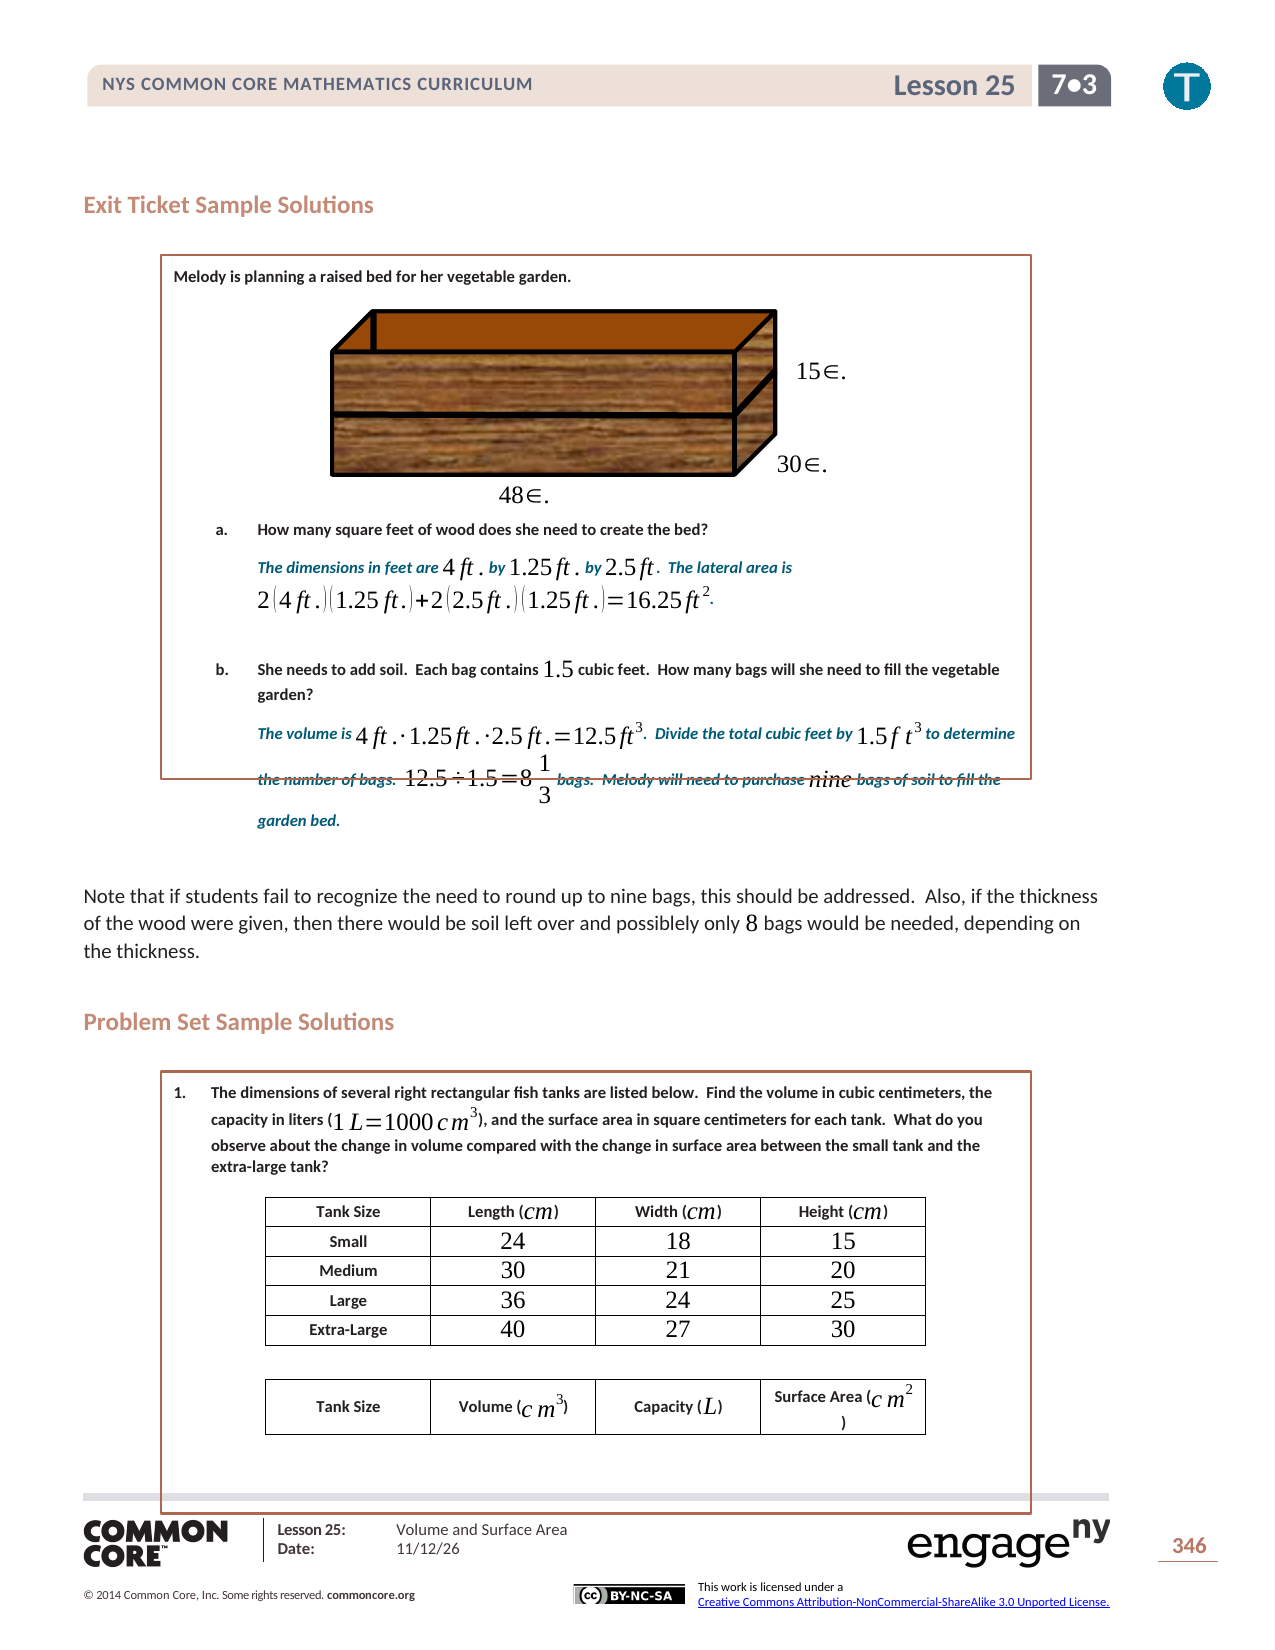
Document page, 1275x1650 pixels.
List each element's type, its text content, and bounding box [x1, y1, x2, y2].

picture [335, 355, 732, 412]
table_cell [431, 1227, 595, 1256]
table_cell Extra-Large [266, 1316, 430, 1344]
table_header Height () [761, 1198, 925, 1226]
table_cell [596, 1316, 760, 1344]
table_header Tank Size [266, 1380, 430, 1434]
picture [79, 1515, 232, 1572]
table_cell [596, 1286, 760, 1315]
table_header Capacity () [596, 1380, 760, 1434]
text Melody is planning a raised bed for her vegetable garden. [173, 266, 1018, 286]
text The dimensions in feet are by by . The lateral area is. [257, 553, 1018, 615]
table_header Volume () [431, 1380, 595, 1434]
table_cell [431, 1316, 595, 1344]
list How many square feet of wood does she need to create the bed? [215, 520, 1018, 540]
table_cell [596, 1227, 760, 1256]
table_header Width () [596, 1198, 760, 1226]
table_header Length () [431, 1198, 595, 1226]
picture [737, 318, 773, 406]
picture [335, 418, 732, 472]
text The volume is . Divide the total cubic feet by to determine the number of bags. bags. Melody will need to purchase bags of soil to fill the garden bed. [257, 718, 1018, 778]
table_cell [761, 1316, 925, 1344]
text The volume is . Divide the total cubic feet by to determine the number of bags. bags. Melody will need to purchase bags of soil to fill the garden bed. [257, 780, 1018, 830]
table_cell Medium [266, 1257, 430, 1285]
picture [906, 1515, 1110, 1569]
table_header Tank Size [266, 1198, 430, 1226]
text Exit Ticket Sample Solutions [83, 191, 1108, 220]
list The dimensions of several right rectangular fish tanks are listed below. Find the volume in cubic centimeters, the capacity in liters (), and the surface area in square centimeters for each tank. What do you observe about the change in volume compared with the change in surface area between the small tank and the extra-large tank? [173, 1082, 1018, 1177]
picture [737, 379, 773, 468]
table_cell [761, 1257, 925, 1285]
text Note that if students fail to recognize the need to round up to nine bags, this should be addressed. Also, if the thickness of the wood were given, then there would be soil left over and possiblely only bags would be needed, depending on the thickness. [83, 883, 1108, 964]
table_cell [761, 1227, 925, 1256]
list She needs to add soil. Each bag contains cubic feet. How many bags will she need to fill the vegetable garden? [215, 656, 1018, 704]
table_cell [431, 1286, 595, 1315]
table_cell [431, 1257, 595, 1285]
table_cell [761, 1286, 925, 1315]
table_header Surface Area () [761, 1380, 925, 1434]
table_cell [596, 1257, 760, 1285]
text Problem Set Sample Solutions [83, 1007, 1108, 1036]
picture [572, 1584, 685, 1604]
table_cell Large [266, 1286, 430, 1315]
table_cell Small [266, 1227, 430, 1256]
